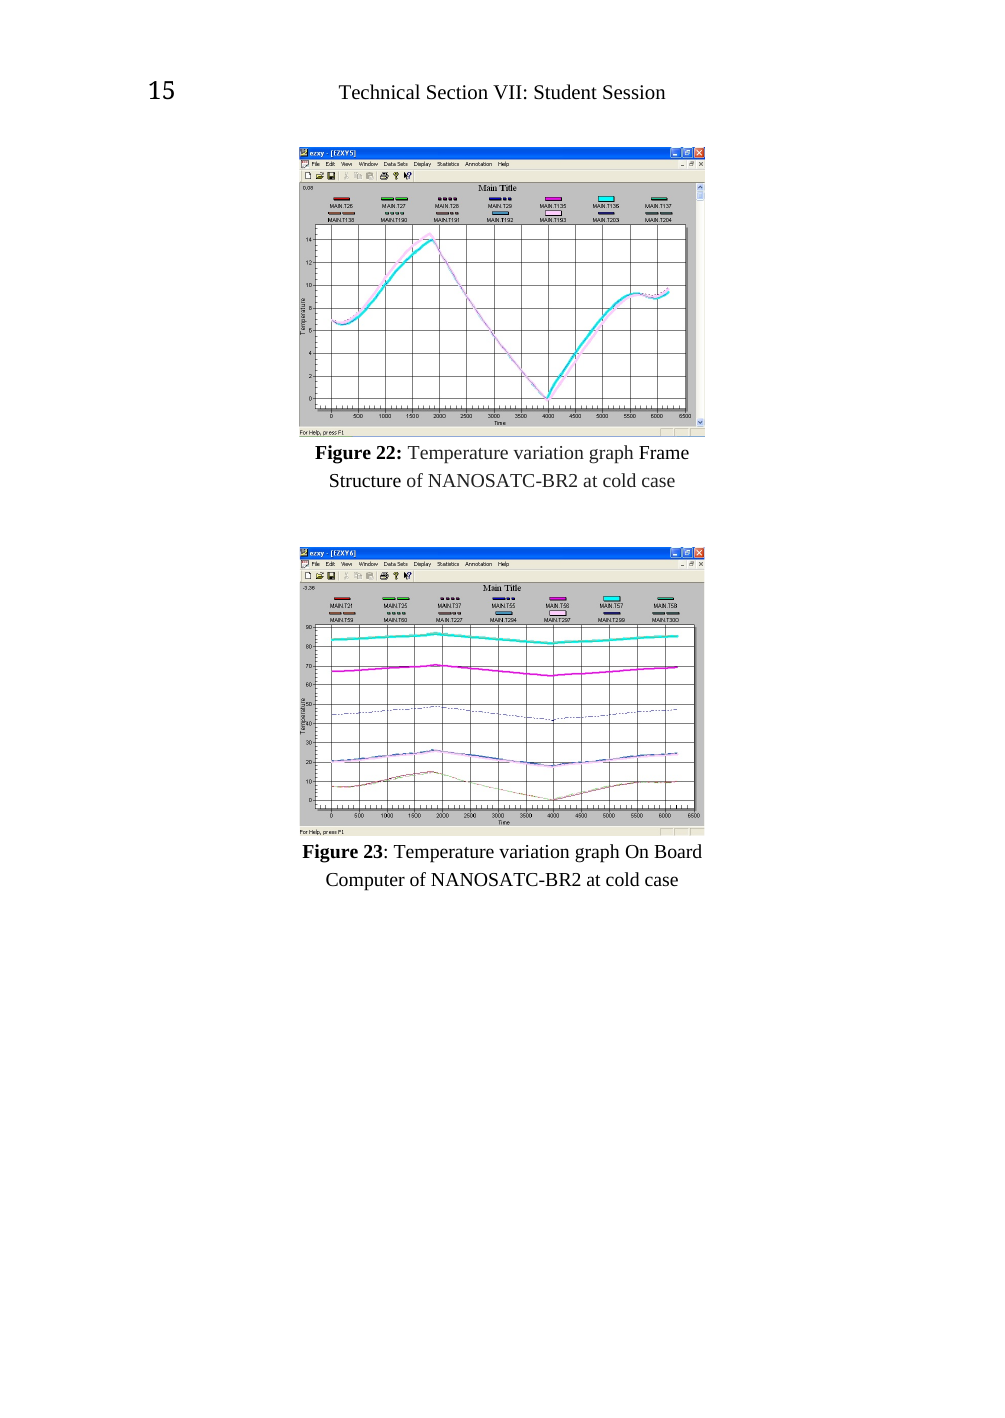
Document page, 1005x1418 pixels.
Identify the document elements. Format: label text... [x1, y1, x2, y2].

picture [299, 547, 705, 836]
text Figure 23: Temperature variation graph On Board Computer of NANOSATC-BR2 at cold case [295, 836, 709, 892]
picture [299, 147, 705, 437]
text Figure 22: Temperature variation graph Frame Structure of NANOSATC-BR2 at cold case [295, 437, 709, 493]
